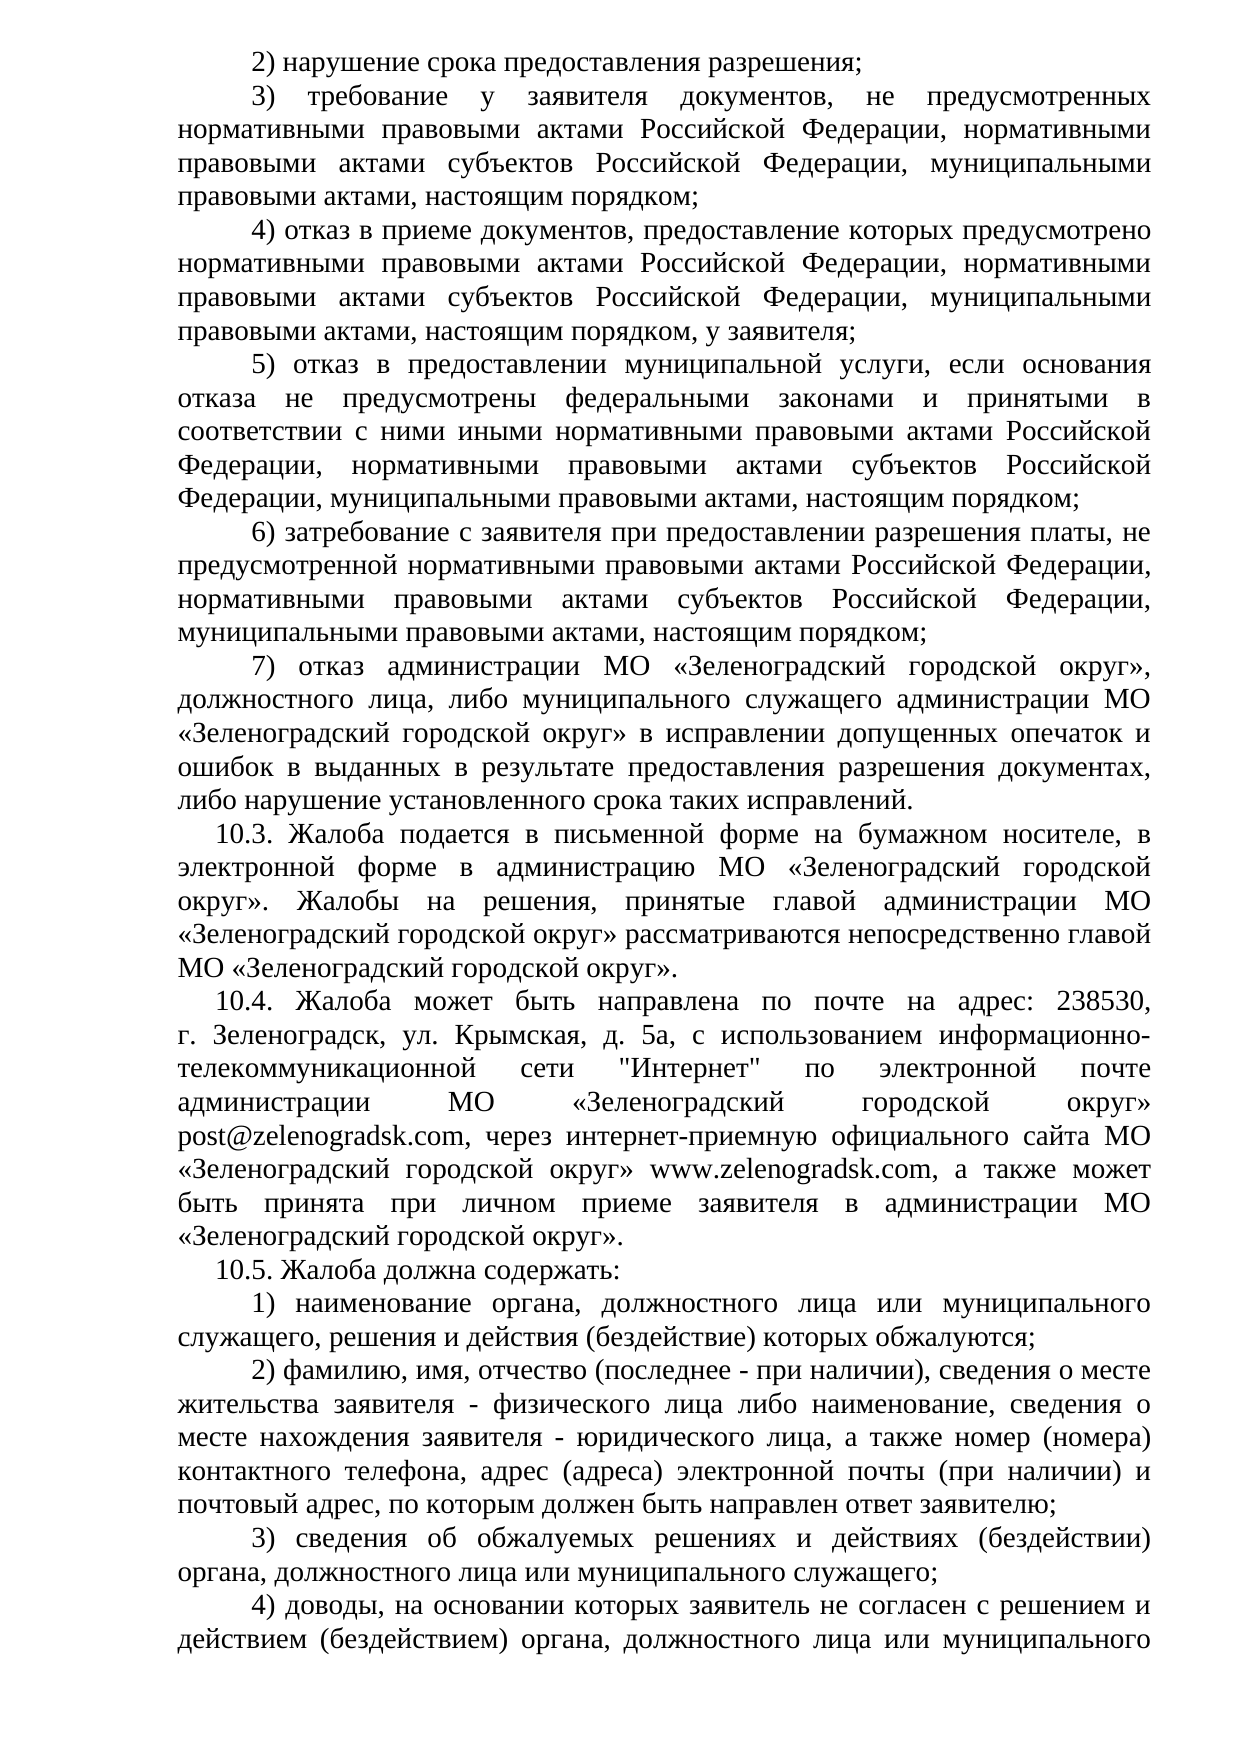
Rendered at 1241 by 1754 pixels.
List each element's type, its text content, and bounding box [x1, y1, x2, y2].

text 10.3. Жалоба подается в письменной форме на бумажном носителе, в электронной форме в администрацию МО «Зеленоградский городской округ». Жалобы на решения, принятые главой администрации МО «Зеленоградский городской округ» рассматриваются непосредственно главой МО «Зеленоградский городской округ». [177, 816, 1152, 983]
text 7) отказ администрации МО «Зеленоградский городской округ», должностного лица, либо муниципального служащего администрации МО «Зеленоградский городской округ» в исправлении допущенных опечаток и ошибок в выданных в результате предоставления разрешения документах, либо нарушение установленного срока таких исправлений. [177, 648, 1152, 816]
text 6) затребование с заявителя при предоставлении разрешения платы, не предусмотренной нормативными правовыми актами Российской Федерации, нормативными правовыми актами субъектов Российской Федерации, муниципальными правовыми актами, настоящим порядком; [177, 514, 1152, 648]
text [177, 1587, 1152, 1654]
text 10.4. Жалоба может быть направлена по почте на адрес: 238530, г. Зеленоградск, ул. Крымская, д. 5а, с использованием информационно-телекоммуникационной сети "Интернет" по электронной почте администрации МО «Зеленоградский городской округ» post@zelenogradsk.com, через интернет-приемную официального сайта МО «Зеленоградский городской округ» www.zelenogradsk.com, а также может быть принята при личном приеме заявителя в администрации МО «Зеленоградский городской округ». [177, 983, 1152, 1252]
text 1) наименование органа, должностного лица или муниципального служащего, решения и действия (бездействие) которых обжалуются; [177, 1285, 1152, 1352]
text 3) требование у заявителя документов, не предусмотренных нормативными правовыми актами Российской Федерации, нормативными правовыми актами субъектов Российской Федерации, муниципальными правовыми актами, настоящим порядком; [177, 78, 1152, 212]
text 2) фамилию, имя, отчество (последнее - при наличии), сведения о месте жительства заявителя - физического лица либо наименование, сведения о месте нахождения заявителя - юридического лица, а также номер (номера) контактного телефона, адрес (адреса) электронной почты (при наличии) и почтовый адрес, по которым должен быть направлен ответ заявителю; [177, 1352, 1152, 1520]
text 5) отказ в предоставлении муниципальной услуги, если основания отказа не предусмотрены федеральными законами и принятыми в соответствии с ними иными нормативными правовыми актами Российской Федерации, нормативными правовыми актами субъектов Российской Федерации, муниципальными правовыми актами, настоящим порядком; [177, 346, 1152, 514]
text 3) сведения об обжалуемых решениях и действиях (бездействии) органа, должностного лица или муниципального служащего; [177, 1520, 1152, 1587]
text 10.5. Жалоба должна содержать: [177, 1252, 1152, 1285]
text 2) нарушение срока предоставления разрешения; [177, 44, 1152, 78]
text 4) отказ в приеме документов, предоставление которых предусмотрено нормативными правовыми актами Российской Федерации, нормативными правовыми актами субъектов Российской Федерации, муниципальными правовыми актами, настоящим порядком, у заявителя; [177, 212, 1152, 346]
